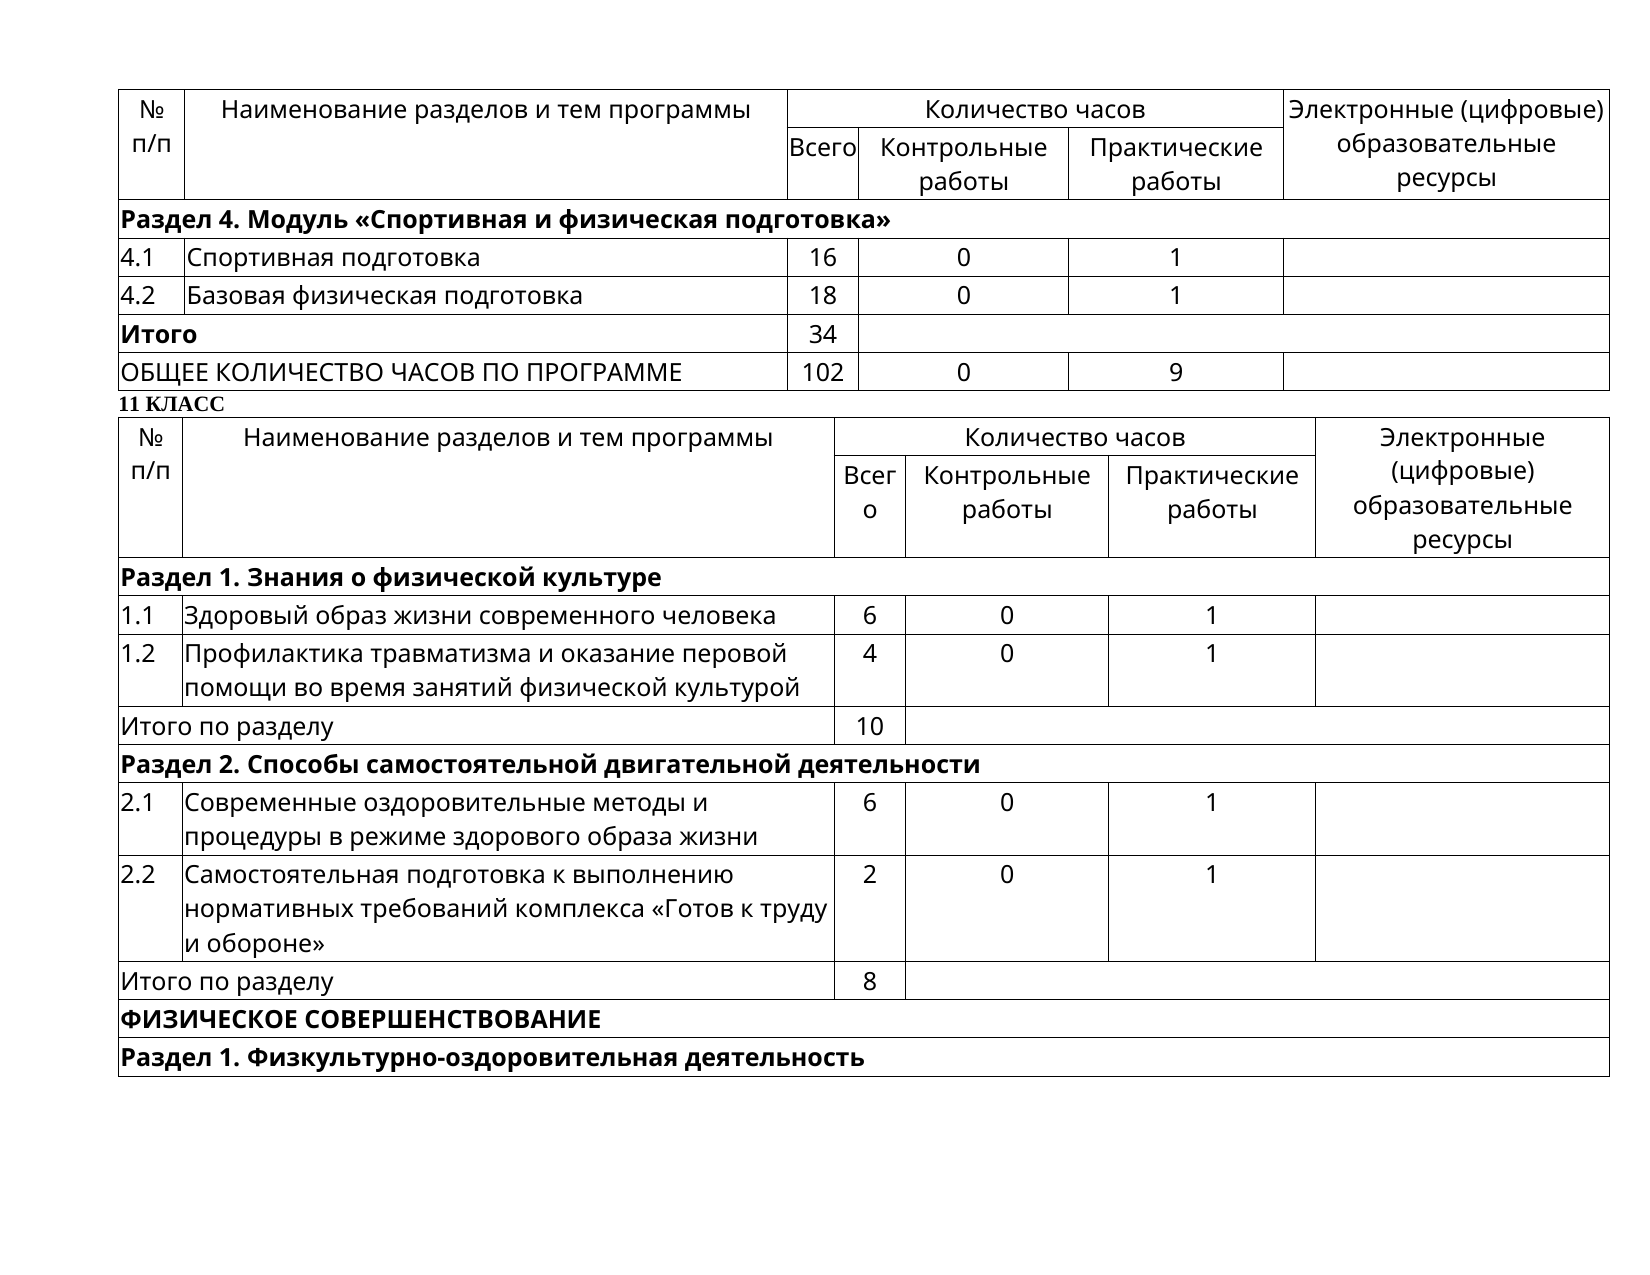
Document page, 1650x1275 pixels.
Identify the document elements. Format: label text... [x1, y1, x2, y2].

table_header Наименование разделов и тем программы [183, 418, 834, 557]
table_cell [1316, 635, 1609, 706]
table_header Количество часов [788, 90, 1283, 127]
table_cell 4 [835, 635, 905, 706]
table_cell Здоровый образ жизни современного человека [183, 596, 834, 633]
table_cell 4.1 [119, 239, 184, 276]
table_cell 6 [835, 596, 905, 633]
table_cell Раздел 1. Физкультурно-оздоровительная деятельность [119, 1038, 1609, 1076]
table_cell Профилактика травматизма и оказание перовой помощи во время занятий физической культурой [183, 635, 834, 706]
table_header № п/п [119, 90, 184, 199]
table_cell Практические работы [1109, 456, 1315, 557]
table_cell 0 [859, 353, 1068, 390]
table_cell [859, 315, 1609, 352]
table_cell Раздел 2. Способы самостоятельной двигательной деятельности [119, 745, 1609, 782]
table_cell [1284, 353, 1609, 390]
table_cell ФИЗИЧЕСКОЕ СОВЕРШЕНСТВОВАНИЕ [119, 1000, 1609, 1037]
table_cell Современные оздоровительные методы и процедуры в режиме здорового образа жизни [183, 783, 834, 854]
table_cell 0 [906, 856, 1108, 961]
table_cell 2 [835, 856, 905, 961]
table_cell Итого по разделу [119, 962, 834, 999]
table_cell 1 [1109, 635, 1315, 706]
table_cell Практические работы [1069, 128, 1283, 199]
table_cell [1316, 596, 1609, 633]
table_cell 1.2 [119, 635, 182, 706]
table_cell Раздел 1. Знания о физической культуре [119, 558, 1609, 595]
table_header Наименование разделов и тем программы [185, 90, 787, 199]
table_cell 1.1 [119, 596, 182, 633]
table_cell 6 [835, 783, 905, 854]
table_header Электронные (цифровые) образовательные ресурсы [1284, 90, 1609, 199]
table_cell 1 [1109, 596, 1315, 633]
table_cell Базовая физическая подготовка [185, 277, 787, 314]
table_cell [1316, 856, 1609, 961]
table_cell 0 [906, 635, 1108, 706]
table_header № п/п [119, 418, 182, 557]
table_cell 1 [1069, 277, 1283, 314]
table_cell ОБЩЕЕ КОЛИЧЕСТВО ЧАСОВ ПО ПРОГРАММЕ [119, 353, 787, 390]
table_cell 1 [1109, 856, 1315, 961]
table_cell 2.2 [119, 856, 182, 961]
table_header Электронные (цифровые) образовательные ресурсы [1316, 418, 1609, 557]
table_cell 34 [788, 315, 858, 352]
table_cell 0 [906, 783, 1108, 854]
table_cell 18 [788, 277, 858, 314]
table_cell [906, 962, 1609, 999]
table_cell 16 [788, 239, 858, 276]
text 11 КЛАСС [118, 391, 1532, 417]
table_cell 102 [788, 353, 858, 390]
table_cell 1 [1109, 783, 1315, 854]
table_cell 0 [859, 277, 1068, 314]
table_cell 0 [859, 239, 1068, 276]
table_cell 1 [1069, 239, 1283, 276]
table_header Количество часов [835, 418, 1315, 455]
table_cell 9 [1069, 353, 1283, 390]
table_cell [1284, 239, 1609, 276]
table_cell 0 [906, 596, 1108, 633]
table_cell Самостоятельная подготовка к выполнению нормативных требований комплекса «Готов к труду и обороне» [183, 856, 834, 961]
table_cell 10 [835, 707, 905, 744]
table_cell Спортивная подготовка [185, 239, 787, 276]
table_cell Итого [119, 315, 787, 352]
table_cell Всего [835, 456, 905, 557]
table_cell Всего [788, 128, 858, 199]
table_cell 2.1 [119, 783, 182, 854]
table_cell Контрольные работы [906, 456, 1108, 557]
table_cell Раздел 4. Модуль «Спортивная и физическая подготовка» [119, 200, 1609, 237]
table_cell [1316, 783, 1609, 854]
table_cell [906, 707, 1609, 744]
table_cell 4.2 [119, 277, 184, 314]
table_cell Контрольные работы [859, 128, 1068, 199]
table_cell [1284, 277, 1609, 314]
table_cell 8 [835, 962, 905, 999]
table_cell Итого по разделу [119, 707, 834, 744]
